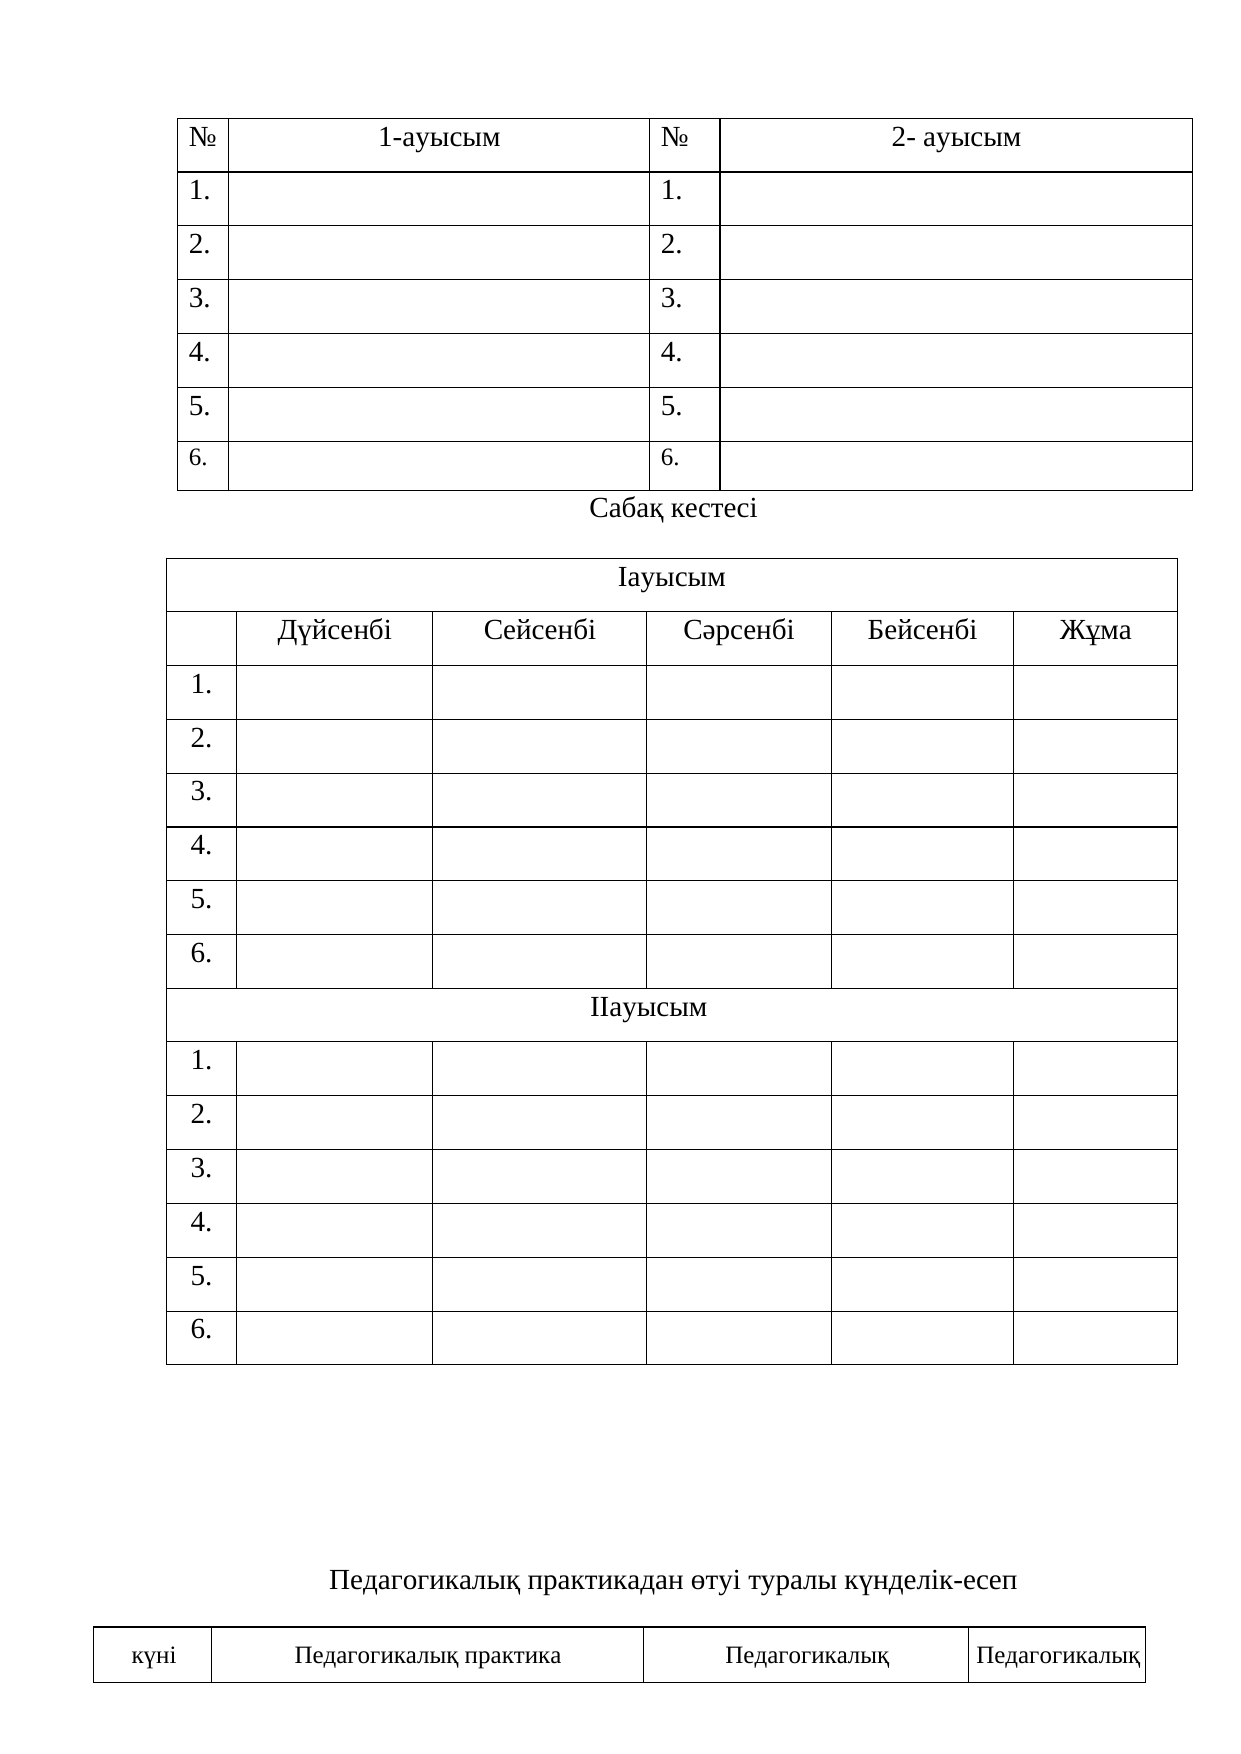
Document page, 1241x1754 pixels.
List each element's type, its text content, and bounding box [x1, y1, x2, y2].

table_cell 5. [650, 388, 719, 441]
table_cell [1014, 935, 1177, 988]
table_cell IIауысым [167, 989, 1177, 1041]
table_cell [647, 1042, 831, 1095]
table_cell 5. [167, 1258, 236, 1311]
table_cell [237, 935, 432, 988]
table_cell 6. [178, 442, 228, 489]
table_cell [1014, 881, 1177, 934]
table_cell [647, 828, 831, 880]
table_cell [832, 720, 1013, 772]
table_cell 3. [167, 1150, 236, 1203]
table_cell [433, 1312, 646, 1364]
table_cell [832, 935, 1013, 988]
table_cell [1014, 828, 1177, 880]
table_cell 2. [167, 1096, 236, 1149]
table_cell Сейсенбі [433, 612, 646, 665]
table_cell [1014, 1204, 1177, 1257]
table_cell [1014, 774, 1177, 826]
table_cell [832, 1096, 1013, 1149]
table_cell [237, 1312, 432, 1364]
table_cell [433, 828, 646, 880]
table_cell [832, 666, 1013, 719]
table_cell [1014, 1258, 1177, 1311]
table_cell [647, 1150, 831, 1203]
table_cell [433, 1096, 646, 1149]
table_cell 3. [167, 774, 236, 826]
table_cell 2. [167, 720, 236, 772]
table_cell [832, 1042, 1013, 1095]
table_cell [1014, 1042, 1177, 1095]
table_cell [237, 1042, 432, 1095]
table_cell 5. [167, 881, 236, 934]
table_cell Бейсенбі [832, 612, 1013, 665]
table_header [212, 1628, 643, 1682]
table_cell [721, 280, 1192, 333]
table_cell 1. [167, 1042, 236, 1095]
table_cell [1014, 666, 1177, 719]
table_header күні [94, 1628, 211, 1682]
table_cell [433, 881, 646, 934]
table_cell [229, 334, 649, 387]
table_cell [237, 1258, 432, 1311]
table_cell [721, 442, 1192, 489]
table_cell [433, 666, 646, 719]
table_cell [721, 226, 1192, 279]
table_cell 3. [178, 280, 228, 333]
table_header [644, 1628, 968, 1682]
table_cell 4. [650, 334, 719, 387]
table_cell 1. [178, 173, 228, 225]
table_cell [229, 388, 649, 441]
table_cell [832, 1258, 1013, 1311]
table_cell [721, 388, 1192, 441]
table_cell 3. [650, 280, 719, 333]
table_cell 6. [167, 1312, 236, 1364]
text Педагогикалық практикадан өтуі туралы күнделік-есеп [177, 1562, 1169, 1595]
table_cell [433, 774, 646, 826]
table_cell [721, 173, 1192, 225]
table_cell [229, 442, 649, 489]
table_cell [1014, 720, 1177, 772]
table_cell 5. [178, 388, 228, 441]
table_cell [237, 774, 432, 826]
table_cell [647, 1258, 831, 1311]
table_header № [650, 119, 719, 171]
table_cell [167, 612, 236, 665]
table_cell Сәрсенбі [647, 612, 831, 665]
table_cell [1014, 1096, 1177, 1149]
table_cell 4. [167, 1204, 236, 1257]
table_cell [647, 774, 831, 826]
table_cell [237, 666, 432, 719]
table_cell [237, 828, 432, 880]
text Сабақ кестесі [177, 491, 1169, 524]
table_cell 2. [178, 226, 228, 279]
table_cell [433, 1150, 646, 1203]
table_cell 6. [167, 935, 236, 988]
table_cell [832, 1150, 1013, 1203]
table_cell [647, 1204, 831, 1257]
table_cell [229, 280, 649, 333]
table_cell 1. [167, 666, 236, 719]
table_cell [433, 1204, 646, 1257]
table_cell [721, 334, 1192, 387]
table_cell [237, 720, 432, 772]
table_cell 6. [650, 442, 719, 489]
table_header 2- ауысым [721, 119, 1192, 171]
table_cell 2. [650, 226, 719, 279]
table_cell [433, 1042, 646, 1095]
table_cell Дүйсенбі [237, 612, 432, 665]
table_cell [229, 226, 649, 279]
table_header Iауысым [167, 559, 1177, 611]
table_cell 4. [167, 828, 236, 880]
table_cell [1014, 1150, 1177, 1203]
table_cell [433, 720, 646, 772]
table_cell [832, 881, 1013, 934]
table_cell [832, 1204, 1013, 1257]
table_cell [237, 881, 432, 934]
table_cell [647, 1312, 831, 1364]
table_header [969, 1628, 1145, 1682]
table_cell [1014, 1312, 1177, 1364]
table_cell [647, 1096, 831, 1149]
table_cell [647, 720, 831, 772]
table_cell [433, 935, 646, 988]
table_cell [237, 1096, 432, 1149]
table_cell 4. [178, 334, 228, 387]
table_cell [229, 173, 649, 225]
table_cell [832, 774, 1013, 826]
table_cell 1. [650, 173, 719, 225]
table_header 1-ауысым [229, 119, 649, 171]
table_cell [237, 1204, 432, 1257]
table_cell [237, 1150, 432, 1203]
table_header № [178, 119, 228, 171]
table_cell [433, 1258, 646, 1311]
table_cell [647, 881, 831, 934]
table_cell [832, 1312, 1013, 1364]
table_cell [647, 666, 831, 719]
table_cell Жұма [1014, 612, 1177, 665]
table_cell [832, 828, 1013, 880]
table_cell [647, 935, 831, 988]
